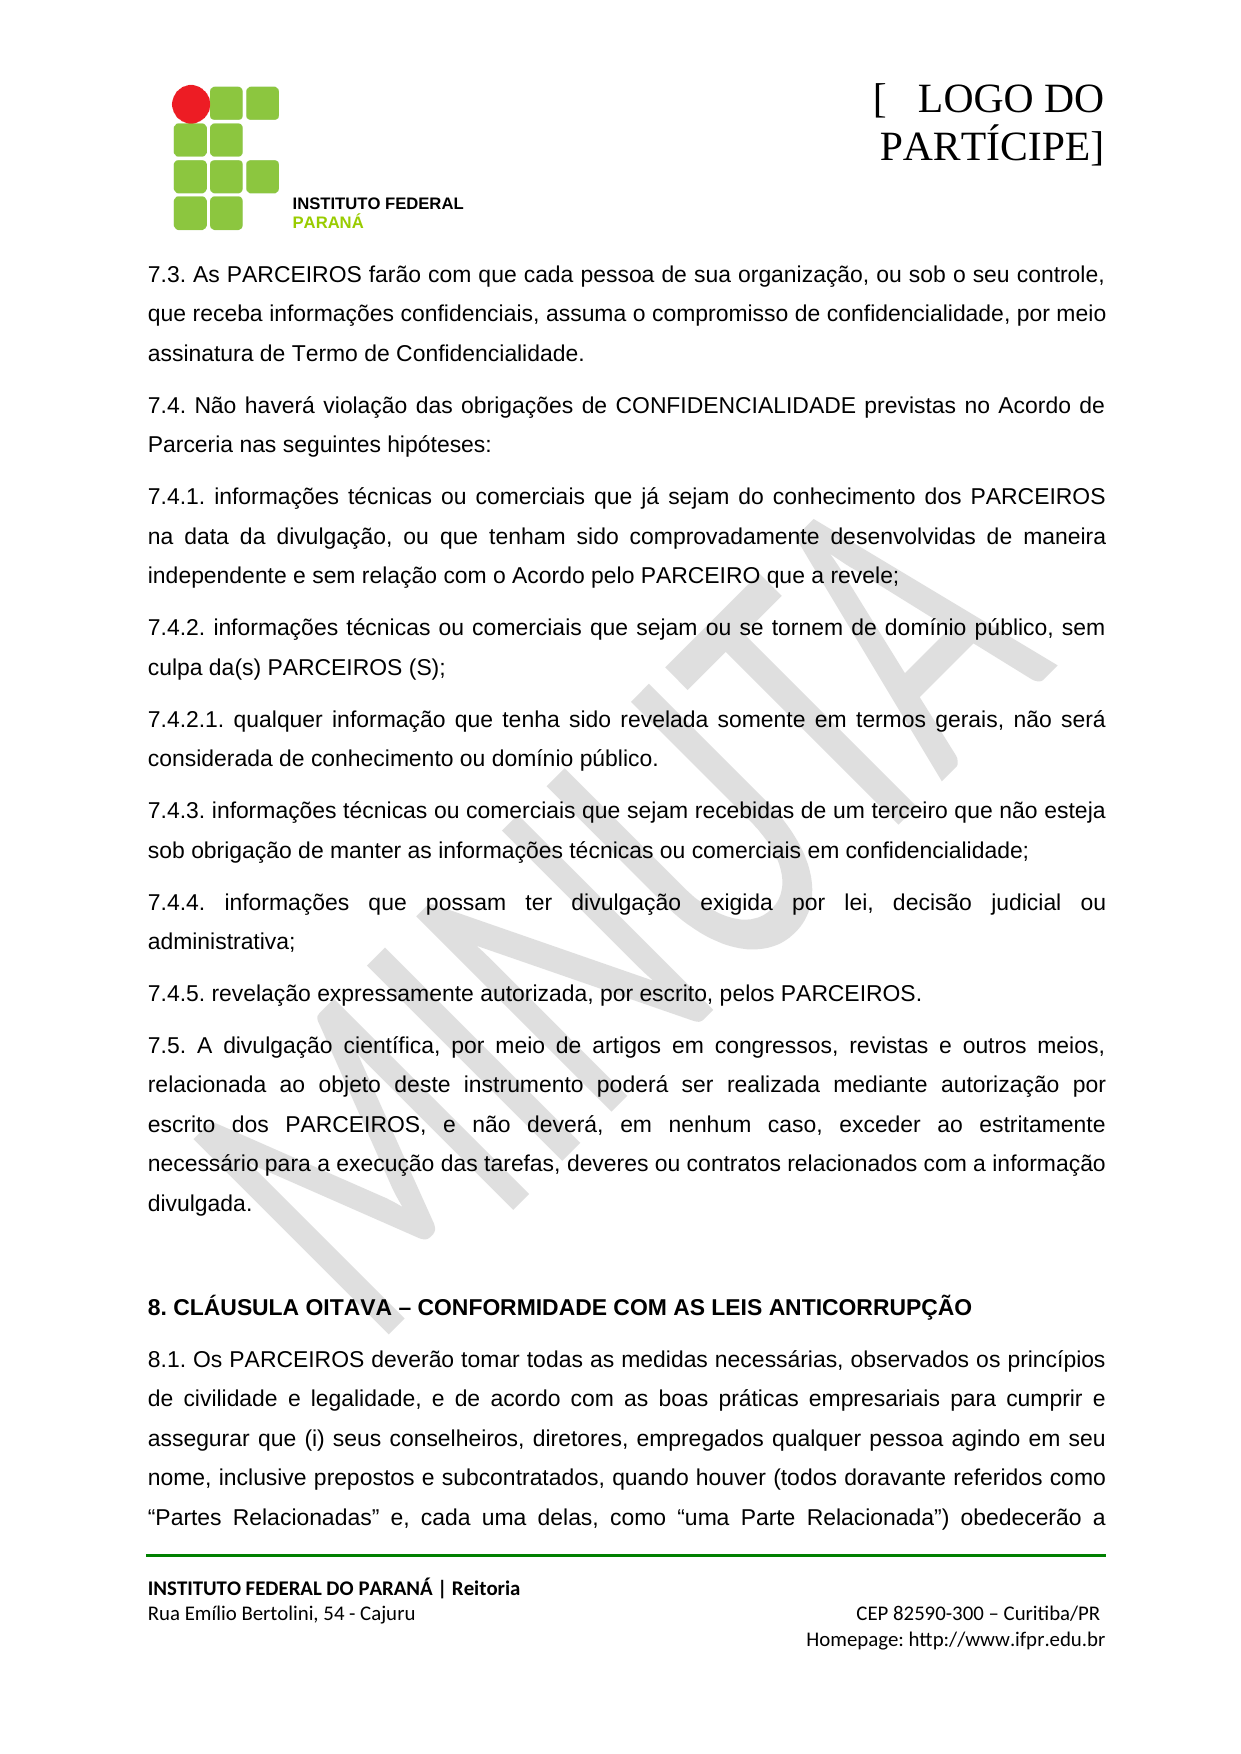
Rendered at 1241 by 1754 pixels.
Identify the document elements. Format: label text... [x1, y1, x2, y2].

text 8. CLÁUSULA OITAVA – CONFORMIDADE COM AS LEIS ANTICORRUPÇÃO [148, 1294, 1106, 1320]
text 7.4.3. informações técnicas ou comerciais que sejam recebidas de um terceiro que não esteja sob obrigação de manter as informações técnicas ou comerciais em confidencialidade; [148, 797, 1106, 863]
text 7.4.1. informações técnicas ou comerciais que já sejam do conhecimento dos PARCEIROS na data da divulgação, ou que tenham sido comprovadamente desenvolvidas de maneira independente e sem relação com o Acordo pelo PARCEIRO que a revele; [148, 483, 1106, 588]
text 7.4.2.1. qualquer informação que tenha sido revelada somente em termos gerais, não será considerada de conhecimento ou domínio público. [148, 706, 1106, 771]
text 7.4.2. informações técnicas ou comerciais que sejam ou se tornem de domínio público, sem culpa da(s) PARCEIROS (S); [148, 614, 1106, 680]
picture [170, 83, 282, 232]
text 7.3. As PARCEIROS farão com que cada pessoa de sua organização, ou sob o seu controle, que receba informações confidenciais, assuma o compromisso de confidencialidade, por meio assinatura de Termo de Confidencialidade. [148, 261, 1106, 366]
text 7.4.4. informações que possam ter divulgação exigida por lei, decisão judicial ou administrativa; [148, 888, 1106, 954]
text 7.4.5. revelação expressamente autorizada, por escrito, pelos PARCEIROS. [148, 980, 1106, 1006]
text 7.4. Não haverá violação das obrigações de CONFIDENCIALIDADE previstas no Acordo de Parceria nas seguintes hipóteses: [148, 392, 1106, 458]
text 7.5. A divulgação científica, por meio de artigos em congressos, revistas e outros meios, relacionada ao objeto deste instrumento poderá ser realizada mediante autorização por escrito dos PARCEIROS, e não deverá, em nenhum caso, exceder ao estritamente necessário para a execução das tarefas, deveres ou contratos relacionados com a informação divulgada. [148, 1032, 1106, 1216]
